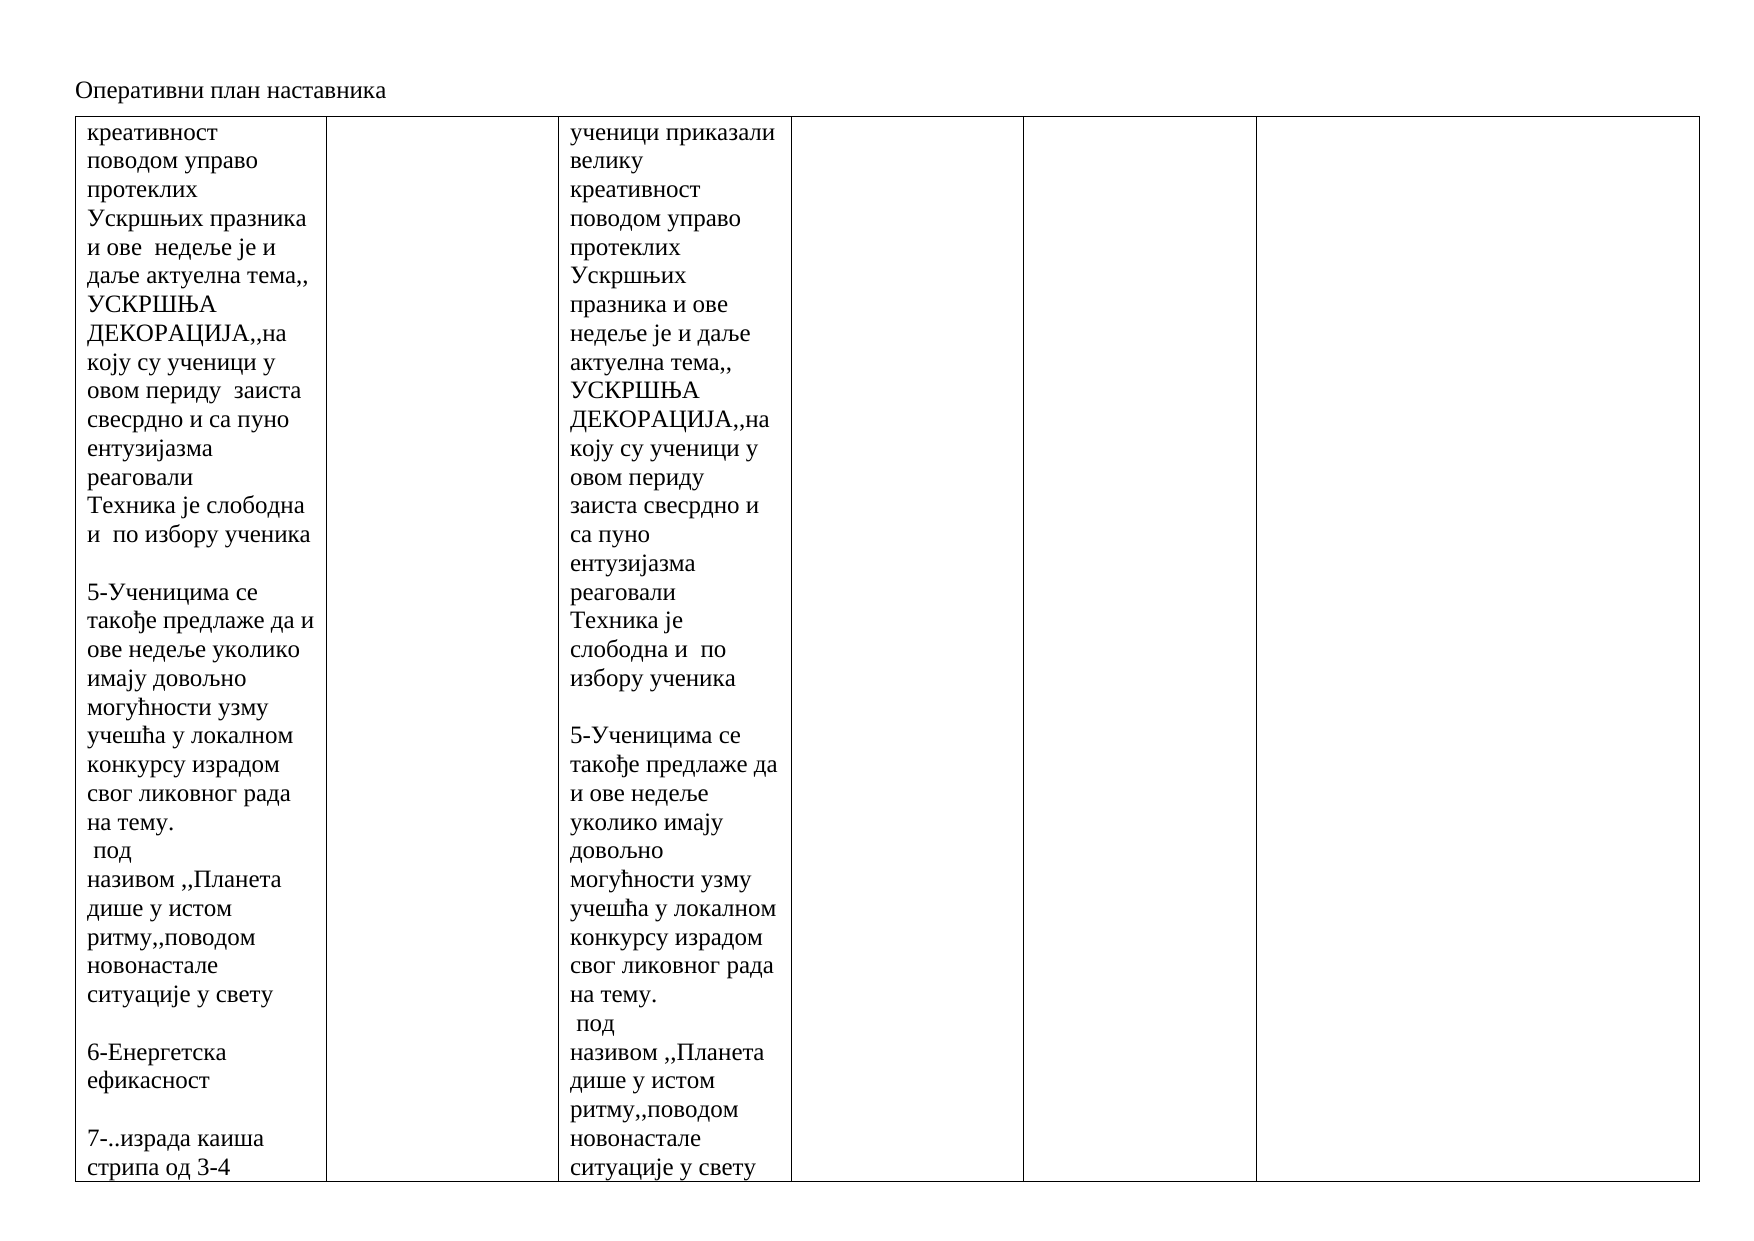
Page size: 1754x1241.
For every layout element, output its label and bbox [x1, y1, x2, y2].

table_cell [559, 117, 791, 1181]
table_cell [1257, 117, 1699, 1181]
table_cell [76, 117, 326, 1181]
table_cell [792, 117, 1023, 1181]
table_cell [327, 117, 558, 1181]
table_cell [1024, 117, 1256, 1181]
